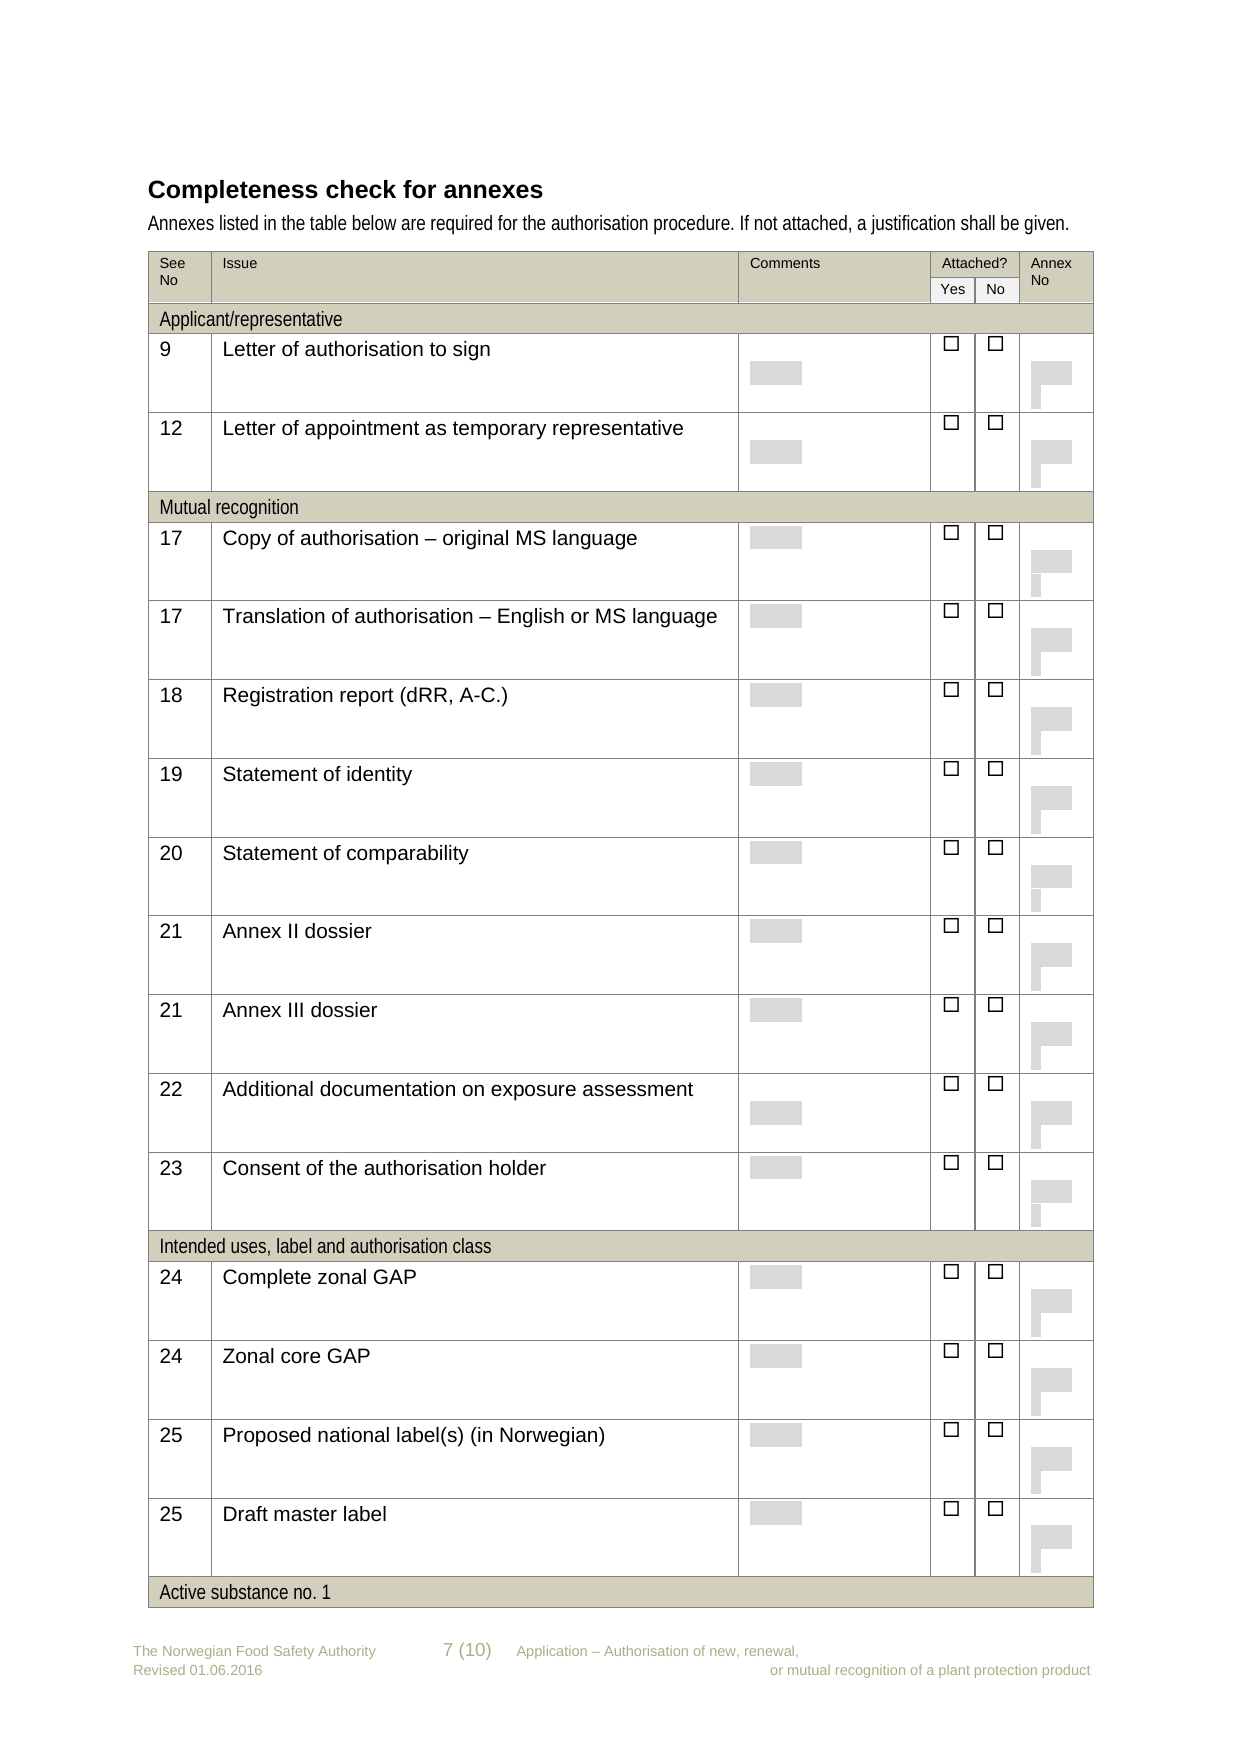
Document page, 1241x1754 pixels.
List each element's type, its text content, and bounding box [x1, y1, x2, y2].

table_cell 24 [149, 1341, 211, 1419]
table_cell 18 [149, 680, 211, 758]
table_cell Copy of authorisation – original MS language [212, 523, 738, 600]
table_cell 25 [149, 1499, 211, 1576]
table_cell 20 [149, 838, 211, 915]
table_cell 12 [149, 413, 211, 491]
table_cell [739, 1499, 930, 1576]
text Annexes listed in the table below are required for the authorisation procedure. If not attached, a justification shall be given. [148, 210, 1093, 234]
table_cell [739, 1341, 930, 1419]
table_cell Proposed national label(s) (in Norwegian) [212, 1420, 738, 1497]
table_cell [739, 601, 930, 679]
table_cell Annex III dossier [212, 995, 738, 1073]
table_cell [739, 413, 930, 491]
table_cell [1020, 523, 1093, 600]
table_cell [976, 601, 1019, 679]
table_cell Consent of the authorisation holder [212, 1153, 738, 1230]
table_cell [1020, 916, 1093, 994]
table_cell [976, 1074, 1019, 1152]
table_cell 25 [149, 1420, 211, 1497]
table_cell [1020, 1499, 1093, 1576]
table_cell [1020, 995, 1093, 1073]
table_cell [931, 601, 974, 679]
table_cell Statement of comparability [212, 838, 738, 915]
table_cell 22 [149, 1074, 211, 1152]
table_cell 23 [149, 1153, 211, 1230]
table_cell Letter of authorisation to sign [212, 334, 738, 412]
subtitle Completeness check for annexes [148, 175, 1093, 204]
table_cell No [976, 278, 1019, 302]
table_cell [976, 523, 1019, 600]
table_cell Complete zonal GAP [212, 1262, 738, 1340]
table_cell [739, 995, 930, 1073]
table_cell [976, 838, 1019, 915]
table_cell [931, 916, 974, 994]
table_header Comments [739, 252, 930, 302]
table_cell [1020, 334, 1093, 412]
table_header Attached? [931, 252, 1019, 277]
table_cell [931, 759, 974, 837]
table_cell Statement of identity [212, 759, 738, 837]
table_cell [1020, 1153, 1093, 1230]
table_cell Zonal core GAP [212, 1341, 738, 1419]
table_cell [739, 334, 930, 412]
table_cell [976, 916, 1019, 994]
table_cell [931, 838, 974, 915]
table_cell [739, 916, 930, 994]
table_cell [739, 759, 930, 837]
table_cell [931, 1341, 974, 1419]
table_cell [1020, 680, 1093, 758]
table_cell [1020, 601, 1093, 679]
table_cell [1020, 838, 1093, 915]
table_cell Additional documentation on exposure assessment [212, 1074, 738, 1152]
table_cell [931, 1420, 974, 1497]
table_cell [976, 759, 1019, 837]
table_header Annex No [1020, 252, 1093, 302]
table_cell [739, 838, 930, 915]
table_cell 21 [149, 995, 211, 1073]
table_cell [739, 1262, 930, 1340]
table_cell [931, 1499, 974, 1576]
table_cell 17 [149, 523, 211, 600]
table_cell Registration report (dRR, A-C.) [212, 680, 738, 758]
table_cell [931, 334, 974, 412]
table_cell [976, 1153, 1019, 1230]
table_cell Yes [931, 278, 974, 302]
table_cell Mutual recognition [149, 492, 1093, 522]
table_cell [931, 1074, 974, 1152]
table_cell [739, 523, 930, 600]
table_cell [931, 1153, 974, 1230]
table_cell [976, 680, 1019, 758]
table_cell [976, 334, 1019, 412]
table_cell 24 [149, 1262, 211, 1340]
table_cell [931, 523, 974, 600]
table_cell 19 [149, 759, 211, 837]
table_cell [739, 1153, 930, 1230]
table_cell 17 [149, 601, 211, 679]
table_cell [976, 995, 1019, 1073]
table_cell Draft master label [212, 1499, 738, 1576]
table_cell [931, 1262, 974, 1340]
table_cell Active substance no. 1 [149, 1577, 1093, 1607]
table_cell [976, 1341, 1019, 1419]
table_header See No [149, 252, 211, 302]
table_cell [976, 413, 1019, 491]
table_cell Annex II dossier [212, 916, 738, 994]
table_cell [976, 1420, 1019, 1497]
table_cell 9 [149, 334, 211, 412]
table_cell [739, 1074, 930, 1152]
table_cell [1020, 1341, 1093, 1419]
table_cell Applicant/representative [149, 304, 1093, 333]
table_cell [1020, 759, 1093, 837]
table_cell 21 [149, 916, 211, 994]
table_cell [739, 1420, 930, 1497]
table_header Issue [212, 252, 738, 302]
table_cell [931, 995, 974, 1073]
table_cell Letter of appointment as temporary representative [212, 413, 738, 491]
table_cell [1020, 413, 1093, 491]
table_cell Translation of authorisation – English or MS language [212, 601, 738, 679]
table_cell [1020, 1420, 1093, 1497]
table_cell [976, 1499, 1019, 1576]
table_cell [1020, 1262, 1093, 1340]
table_cell [1020, 1074, 1093, 1152]
table_cell [739, 680, 930, 758]
table_cell [976, 1262, 1019, 1340]
table_cell [931, 680, 974, 758]
table_cell [931, 413, 974, 491]
table_cell Intended uses, label and authorisation class [149, 1231, 1093, 1261]
